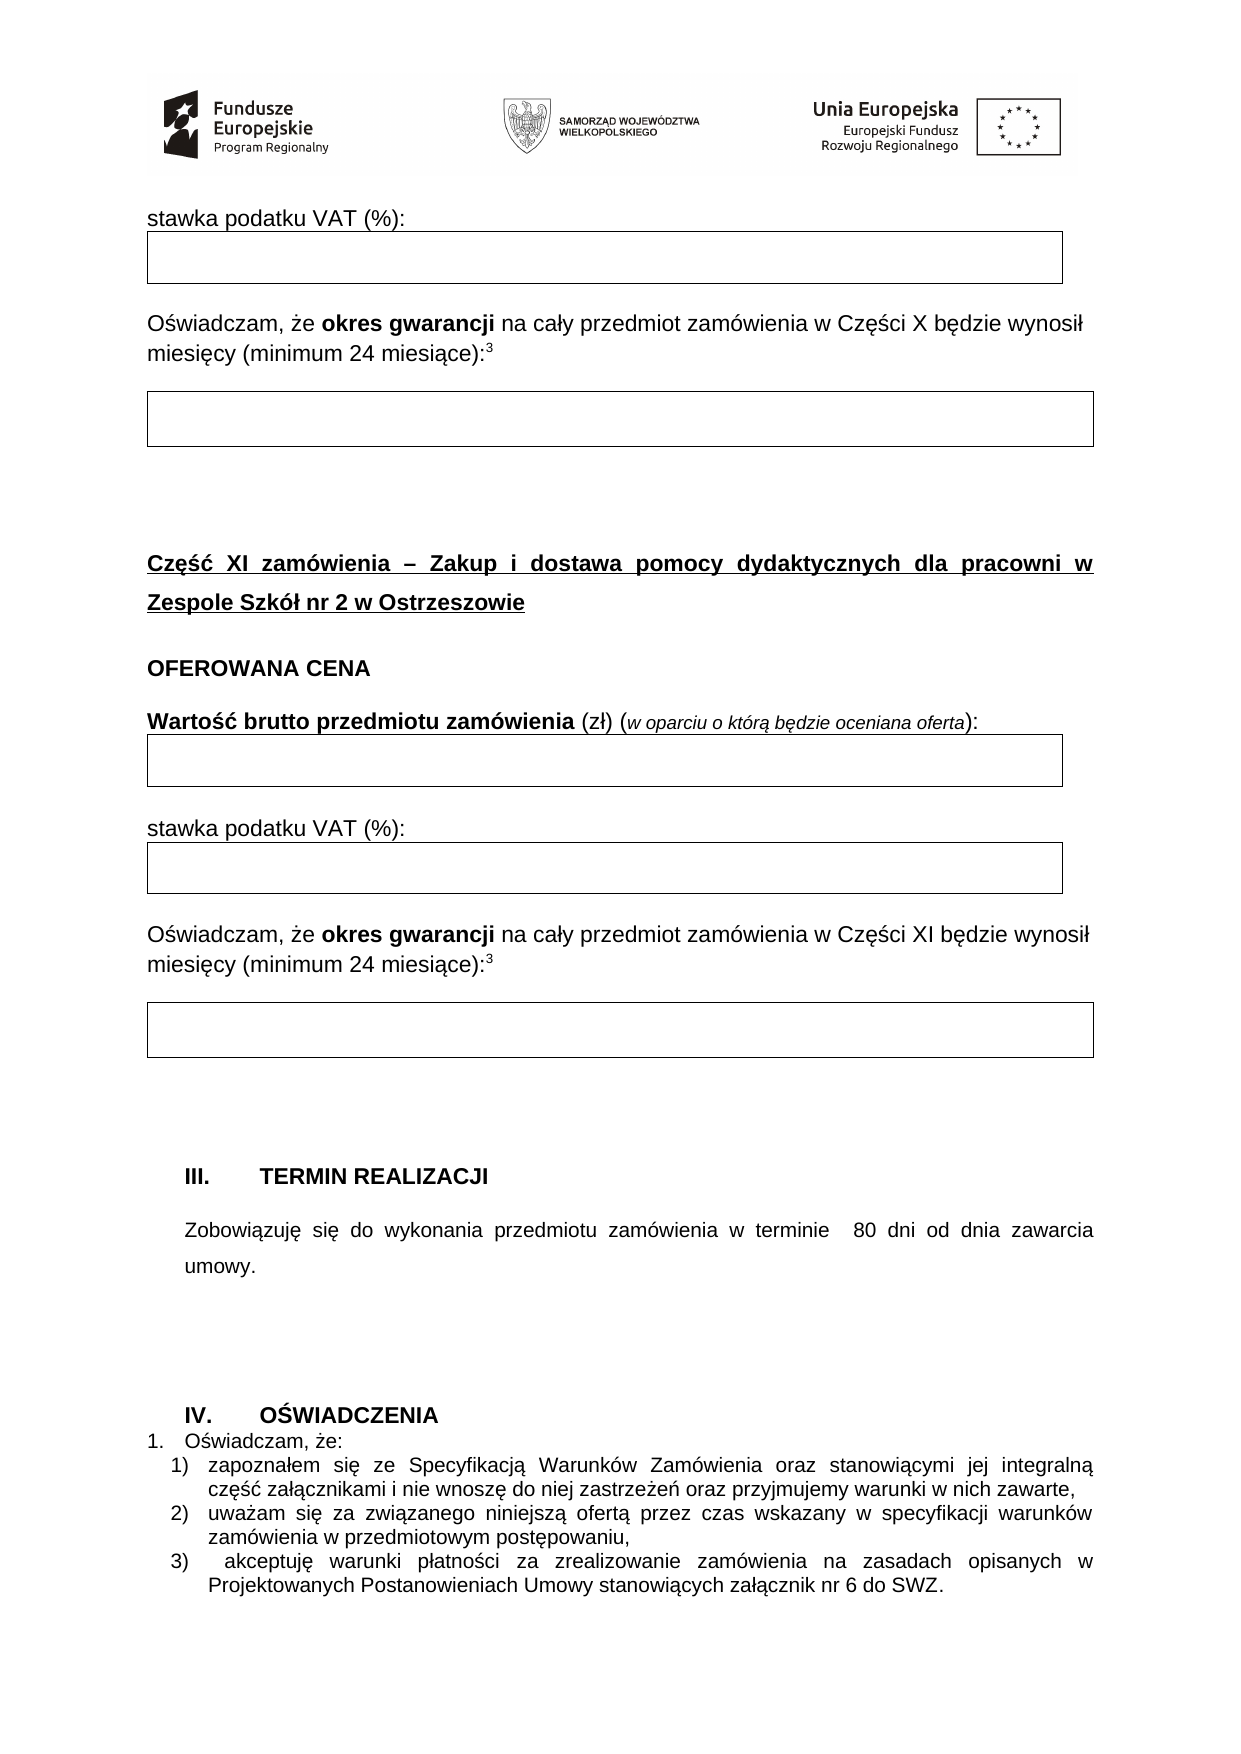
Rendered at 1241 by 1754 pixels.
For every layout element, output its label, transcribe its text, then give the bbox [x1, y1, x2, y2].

list uważam się za związanego niniejszą ofertą przez czas wskazany w specyfikacji warunków zamówienia w przedmiotowym postępowaniu, [170, 1501, 1094, 1549]
list Oświadczam, że: [147, 1429, 1094, 1453]
table_header [148, 735, 1062, 786]
list TERMIN REALIZACJI [184, 1163, 1094, 1218]
text Oświadczam, że okres gwarancji na cały przedmiot zamówienia w Części X będzie wynosił miesięcy (minimum 24 miesiące):3 [147, 310, 1094, 366]
text Część XI zamówienia – Zakup i dostawa pomocy dydaktycznych dla pracowni w Zespole Szkół nr 2 w Ostrzeszowie [147, 574, 1094, 616]
list OŚWIADCZENIA [184, 1402, 1094, 1429]
text Oświadczam, że okres gwarancji na cały przedmiot zamówienia w Części XI będzie wynosił miesięcy (minimum 24 miesiące):3 [147, 921, 1094, 977]
text stawka podatku VAT (%): [147, 204, 1094, 231]
text Wartość brutto przedmiotu zamówienia (zł) (w oparciu o którą będzie oceniana oferta): [147, 708, 1094, 734]
table_header [148, 843, 1062, 893]
table_header [148, 392, 1093, 446]
list akceptuję warunki płatności za zrealizowanie zamówienia na zasadach opisanych w Projektowanych Postanowieniach Umowy stanowiących załącznik nr 6 do SWZ. [170, 1549, 1094, 1597]
list zapoznałem się ze Specyfikacją Warunków Zamówienia oraz stanowiącymi jej integralną część załącznikami i nie wnoszę do niej zastrzeżeń oraz przyjmujemy warunki w nich zawarte, [170, 1453, 1094, 1501]
table_header [148, 232, 1062, 282]
text stawka podatku VAT (%): [147, 815, 1094, 842]
text OFEROWANA CENA [147, 655, 1094, 681]
picture [146, 73, 1079, 176]
table_header [148, 1003, 1093, 1057]
text Część XI zamówienia – Zakup i dostawa pomocy dydaktycznych dla pracowni w Zespole Szkół nr 2 w Ostrzeszowie [147, 550, 1094, 573]
text Zobowiązuję się do wykonania przedmiotu zamówienia w terminie 80 dni od dnia zawarcia umowy. [184, 1218, 1094, 1278]
